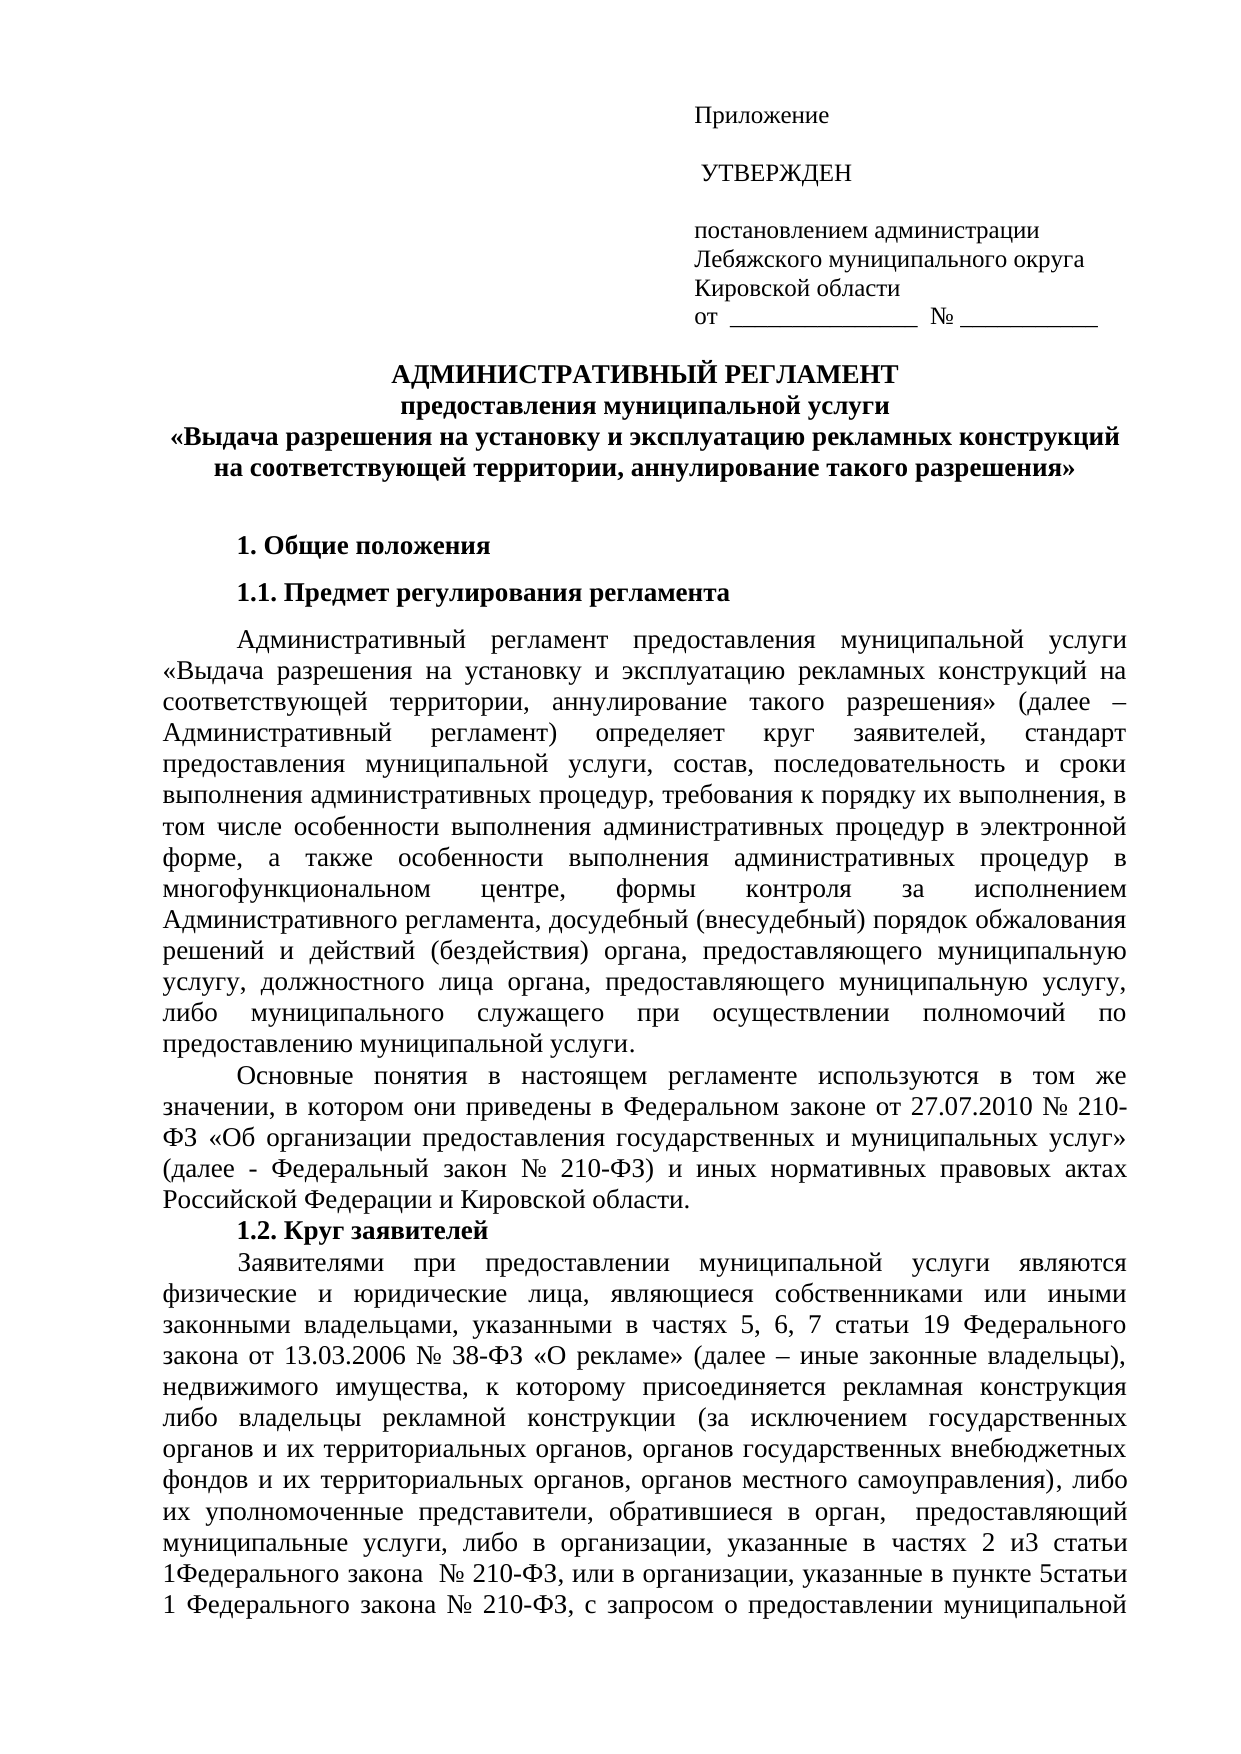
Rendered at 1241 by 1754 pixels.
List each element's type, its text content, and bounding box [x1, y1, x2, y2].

text Административный регламент предоставления муниципальной услуги «Выдача разрешения на установку и эксплуатацию рекламных конструкций на соответствующей территории, аннулирование такого разрешения» (далее – Административный регламент) определяет круг заявителей, стандарт предоставления муниципальной услуги, состав, последовательность и сроки выполнения административных процедур, требования к порядку их выполнения, в том числе особенности выполнения административных процедур в электронной форме, а также особенности выполнения административных процедур в многофункциональном центре, формы контроля за исполнением Административного регламента, досудебный (внесудебный) порядок обжалования решений и действий (бездействия) органа, предоставляющего муниципальную услугу, должностного лица органа, предоставляющего муниципальную услугу, либо муниципального служащего при осуществлении полномочий по предоставлению муниципальной услуги. [162, 623, 1128, 1059]
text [162, 1246, 1128, 1619]
text Лебяжского муниципального округа Кировской области [694, 244, 1128, 301]
text 1. Общие положения [162, 529, 1128, 561]
title «Выдача разрешения на установку и эксплуатацию рекламных конструкций на соответствующей территории, аннулирование такого разрешения» [162, 420, 1128, 483]
text 1.1. Предмет регулирования регламента [162, 576, 1128, 607]
title АДМИНИСТРАТИВНЫЙ РЕГЛАМЕНТ [162, 358, 1128, 389]
text 1.2. Круг заявителей [162, 1214, 1128, 1246]
text постановлением администрации [694, 215, 1128, 244]
text Основные понятия в настоящем регламенте используются в том же значении, в котором они приведены в Федеральном законе от 27.07.2010 № 210-ФЗ «Об организации предоставления государственных и муниципальных услуг» (далее - Федеральный закон № 210-ФЗ) и иных нормативных правовых актах Российской Федерации и Кировской области. [162, 1059, 1128, 1214]
title предоставления муниципальной услуги [162, 389, 1128, 420]
text УТВЕРЖДЕН [694, 158, 1128, 186]
text Приложение [694, 100, 1128, 129]
text от _______________ № ___________ [694, 301, 1128, 330]
